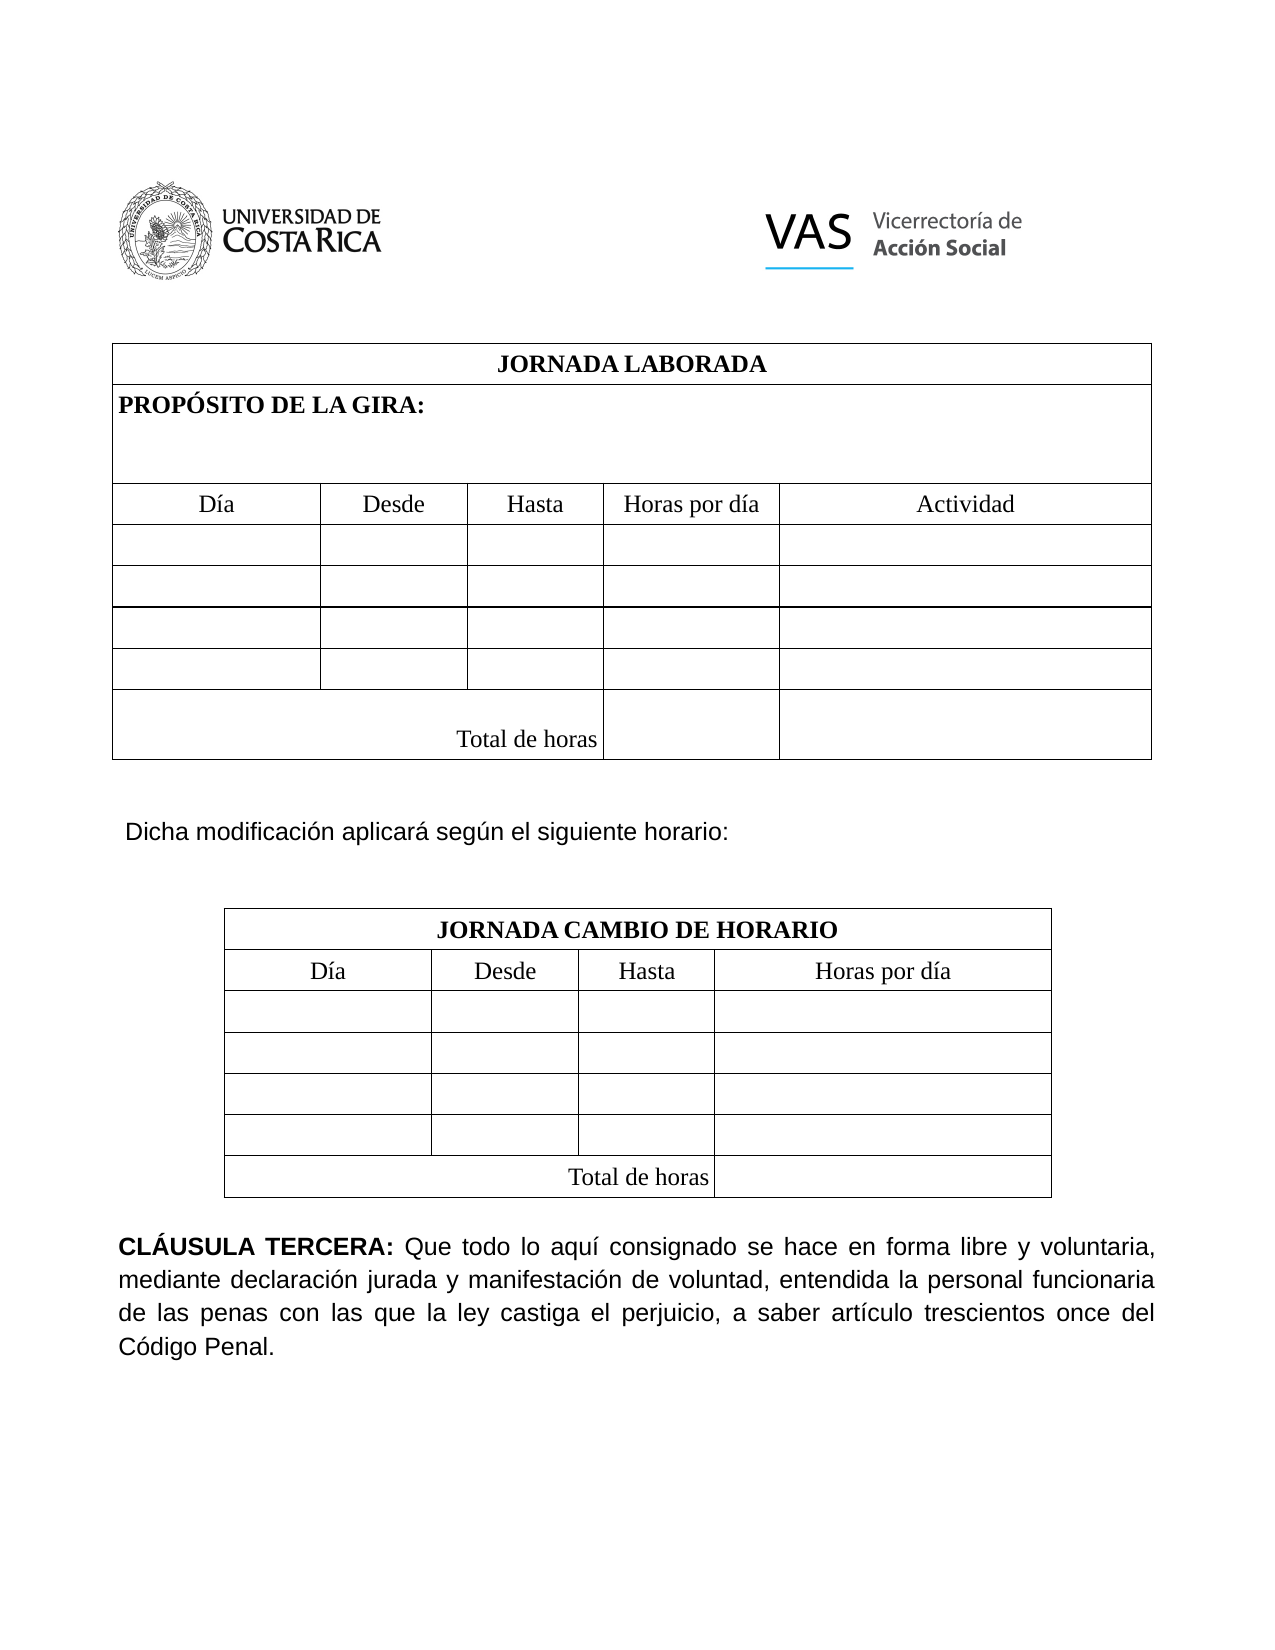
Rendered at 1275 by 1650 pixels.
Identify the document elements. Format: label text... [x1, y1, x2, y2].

table_cell [468, 566, 603, 606]
table_cell [604, 649, 779, 689]
table_cell [579, 1033, 714, 1073]
table_cell [113, 566, 320, 606]
table_cell [432, 1115, 578, 1155]
table_cell [468, 525, 603, 565]
table_cell Total de horas [113, 690, 603, 759]
table_cell [432, 1074, 578, 1114]
table_cell PROPÓSITO DE LA GIRA: [113, 385, 1151, 483]
table_cell [780, 566, 1151, 606]
table_cell [604, 566, 779, 606]
table_cell Día [225, 950, 431, 990]
table_cell [225, 991, 431, 1032]
table_cell [468, 608, 603, 648]
table_cell [780, 525, 1151, 565]
table_cell [321, 608, 467, 648]
table_cell [604, 608, 779, 648]
table_cell Día [113, 484, 320, 524]
table_cell [225, 1033, 431, 1073]
table_cell [780, 608, 1151, 648]
table_cell [113, 649, 320, 689]
table_cell [579, 1074, 714, 1114]
table_cell [579, 991, 714, 1032]
table_cell Hasta [468, 484, 603, 524]
text CLÁUSULA TERCERA: Que todo lo aquí consignado se hace en forma libre y voluntaria, mediante declaración jurada y manifestación de voluntad, entendida la personal funcionaria de las penas con las que la ley castiga el perjuicio, a saber artículo trescientos once del Código Penal. [118, 1232, 1157, 1360]
table_cell [715, 1074, 1051, 1114]
table_cell [432, 1033, 578, 1073]
table_cell [780, 690, 1151, 759]
table_cell Desde [432, 950, 578, 990]
text Dicha modificación aplicará según el siguiente horario: [118, 817, 1157, 846]
table_cell [715, 1156, 1051, 1197]
table_cell [780, 649, 1151, 689]
table_cell Actividad [780, 484, 1151, 524]
table_cell [604, 690, 779, 759]
table_cell [225, 1115, 431, 1155]
table_cell [715, 1115, 1051, 1155]
table_cell [715, 1033, 1051, 1073]
table_header JORNADA CAMBIO DE HORARIO [225, 909, 1051, 949]
table_cell [715, 991, 1051, 1032]
table_cell Total de horas [225, 1156, 714, 1197]
table_cell Horas por día [715, 950, 1051, 990]
table_cell [604, 525, 779, 565]
table_cell Hasta [579, 950, 714, 990]
table_cell [321, 649, 467, 689]
table_cell [113, 608, 320, 648]
table_cell [321, 566, 467, 606]
table_cell Desde [321, 484, 467, 524]
table_cell Horas por día [604, 484, 779, 524]
table_cell [468, 649, 603, 689]
table_cell [579, 1115, 714, 1155]
picture [118, 118, 1034, 314]
table_cell [225, 1074, 431, 1114]
table_cell [321, 525, 467, 565]
table_header JORNADA LABORADA [113, 344, 1151, 384]
table_cell [432, 991, 578, 1032]
table_cell [113, 525, 320, 565]
